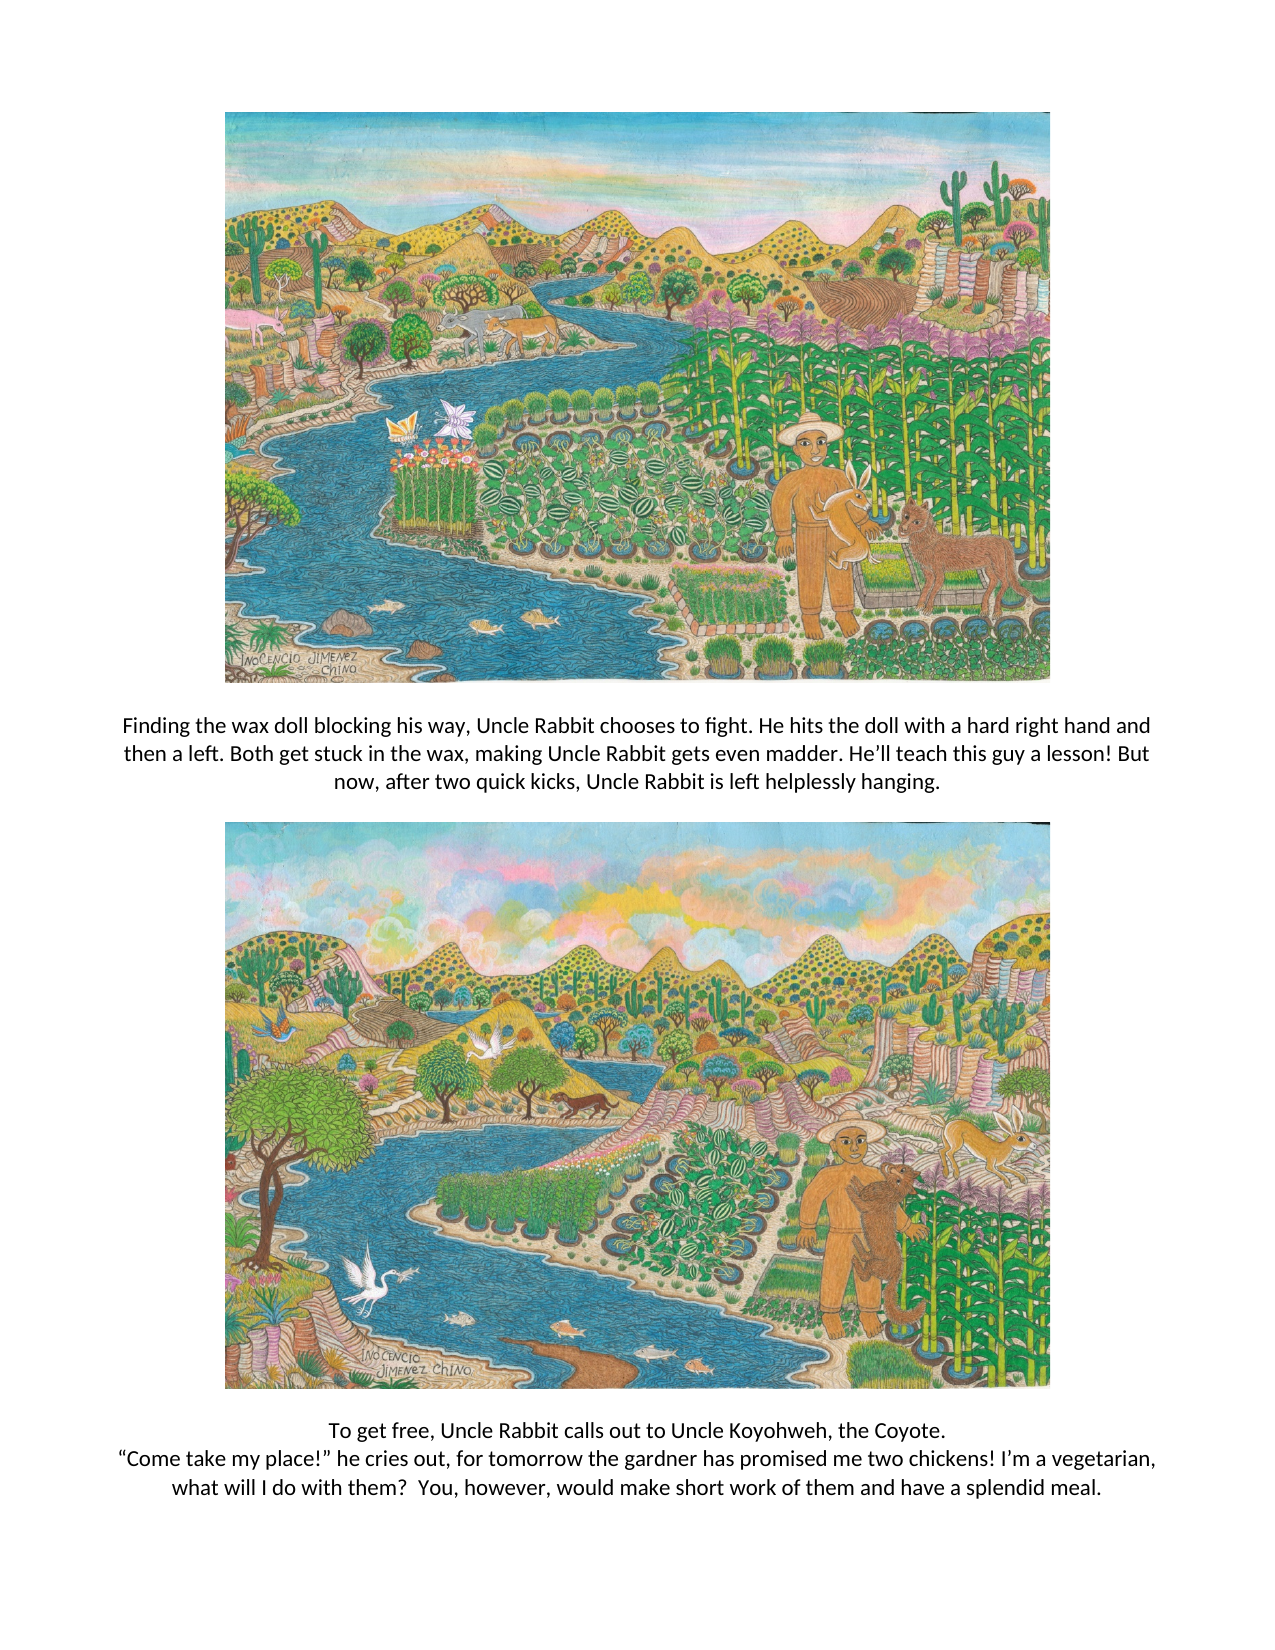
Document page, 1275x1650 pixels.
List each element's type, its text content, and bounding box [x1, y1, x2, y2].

text Finding the wax doll blocking his way, Uncle Rabbit chooses to fight. He hits the doll with a hard right hand and then a left. Both get stuck in the wax, making Uncle Rabbit gets even madder. He’ll teach this guy a lesson! But now, after two quick kicks, Uncle Rabbit is left helplessly hanging. [112, 711, 1162, 795]
text “Come take my place!” he cries out, for tomorrow the gardner has promised me two chickens! I’m a vegetarian, what will I do with them? You, however, would make short work of them and have a splendid meal. [112, 1444, 1162, 1501]
picture [225, 112, 1050, 683]
picture [225, 822, 1050, 1389]
text To get free, Uncle Rabbit calls out to Uncle Koyohweh, the Coyote. [112, 1417, 1162, 1444]
